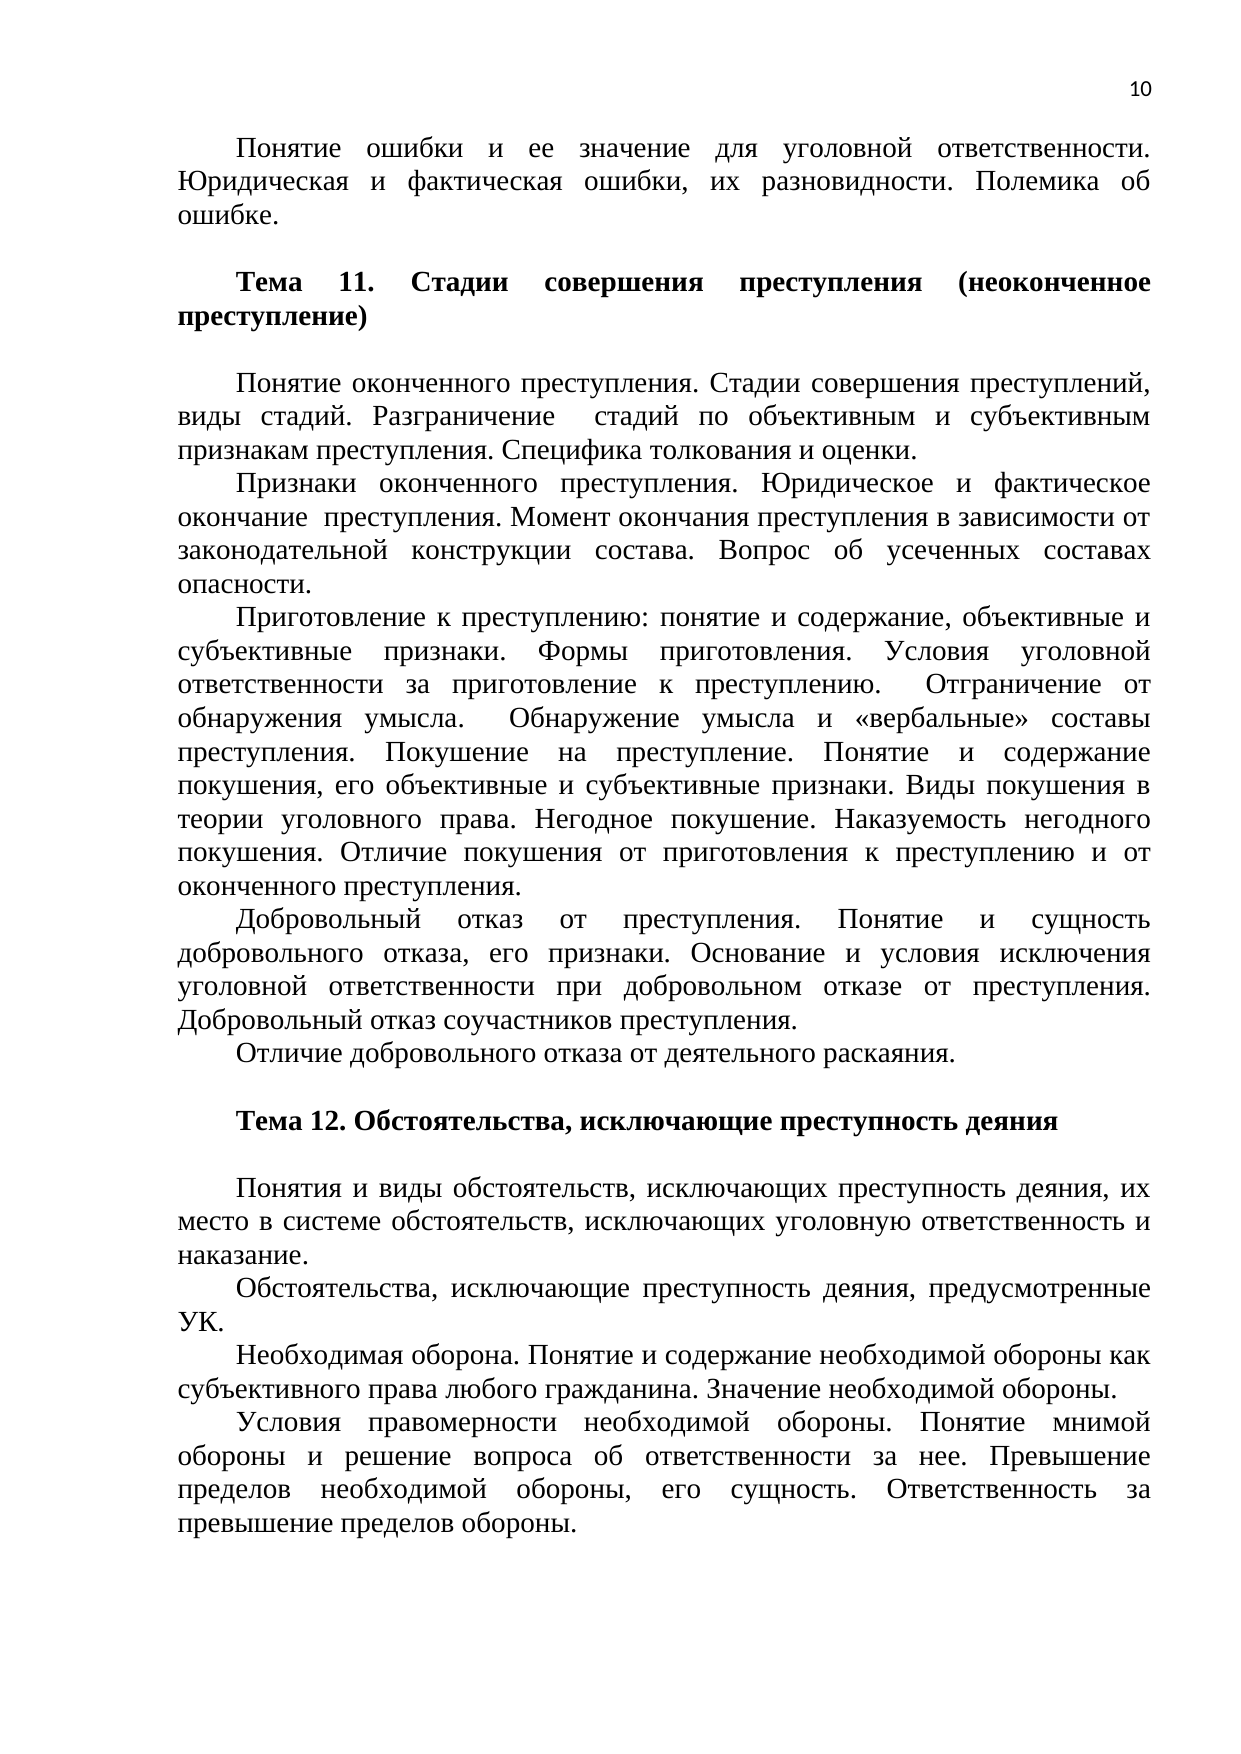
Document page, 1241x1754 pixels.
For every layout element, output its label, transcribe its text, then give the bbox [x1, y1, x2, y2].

text Отличие добровольного отказа от деятельного раскаяния. [177, 1036, 1152, 1069]
text Необходимая оборона. Понятие и содержание необходимой обороны как субъективного права любого гражданина. Значение необходимой обороны. [177, 1337, 1152, 1404]
text Тема 12. Обстоятельства, исключающие преступность деяния [177, 1103, 1152, 1136]
text Понятие ошибки и ее значение для уголовной ответственности. Юридическая и фактическая ошибки, их разновидности. Полемика об ошибке. [177, 130, 1152, 231]
text Понятие оконченного преступления. Стадии совершения преступлений, виды стадий. Разграничение стадий по объективным и субъективным признакам преступления. Специфика толкования и оценки. [177, 365, 1152, 465]
text Понятия и виды обстоятельств, исключающих преступность деяния, их место в системе обстоятельств, исключающих уголовную ответственность и наказание. [177, 1170, 1152, 1270]
text Обстоятельства, исключающие преступность деяния, предусмотренные УК. [177, 1270, 1152, 1337]
text Условия правомерности необходимой обороны. Понятие мнимой обороны и решение вопроса об ответственности за нее. Превышение пределов необходимой обороны, его сущность. Ответственность за превышение пределов обороны. [177, 1404, 1152, 1539]
text Приготовление к преступлению: понятие и содержание, объективные и субъективные признаки. Формы приготовления. Условия уголовной ответственности за приготовление к преступлению. Отграничение от обнаружения умысла. Обнаружение умысла и «вербальные» составы преступления. Покушение на преступление. Понятие и содержание покушения, его объективные и субъективные признаки. Виды покушения в теории уголовного права. Негодное покушение. Наказуемость негодного покушения. Отличие покушения от приготовления к преступлению и от оконченного преступления. [177, 599, 1152, 901]
text Признаки оконченного преступления. Юридическое и фактическое окончание преступления. Момент окончания преступления в зависимости от законодательной конструкции состава. Вопрос об усеченных составах опасности. [177, 465, 1152, 599]
text Добровольный отказ от преступления. Понятие и сущность добровольного отказа, его признаки. Основание и условия исключения уголовной ответственности при добровольном отказе от преступления. Добровольный отказ соучастников преступления. [177, 901, 1152, 1036]
text Тема 11. Стадии совершения преступления (неоконченное преступление) [177, 264, 1152, 331]
